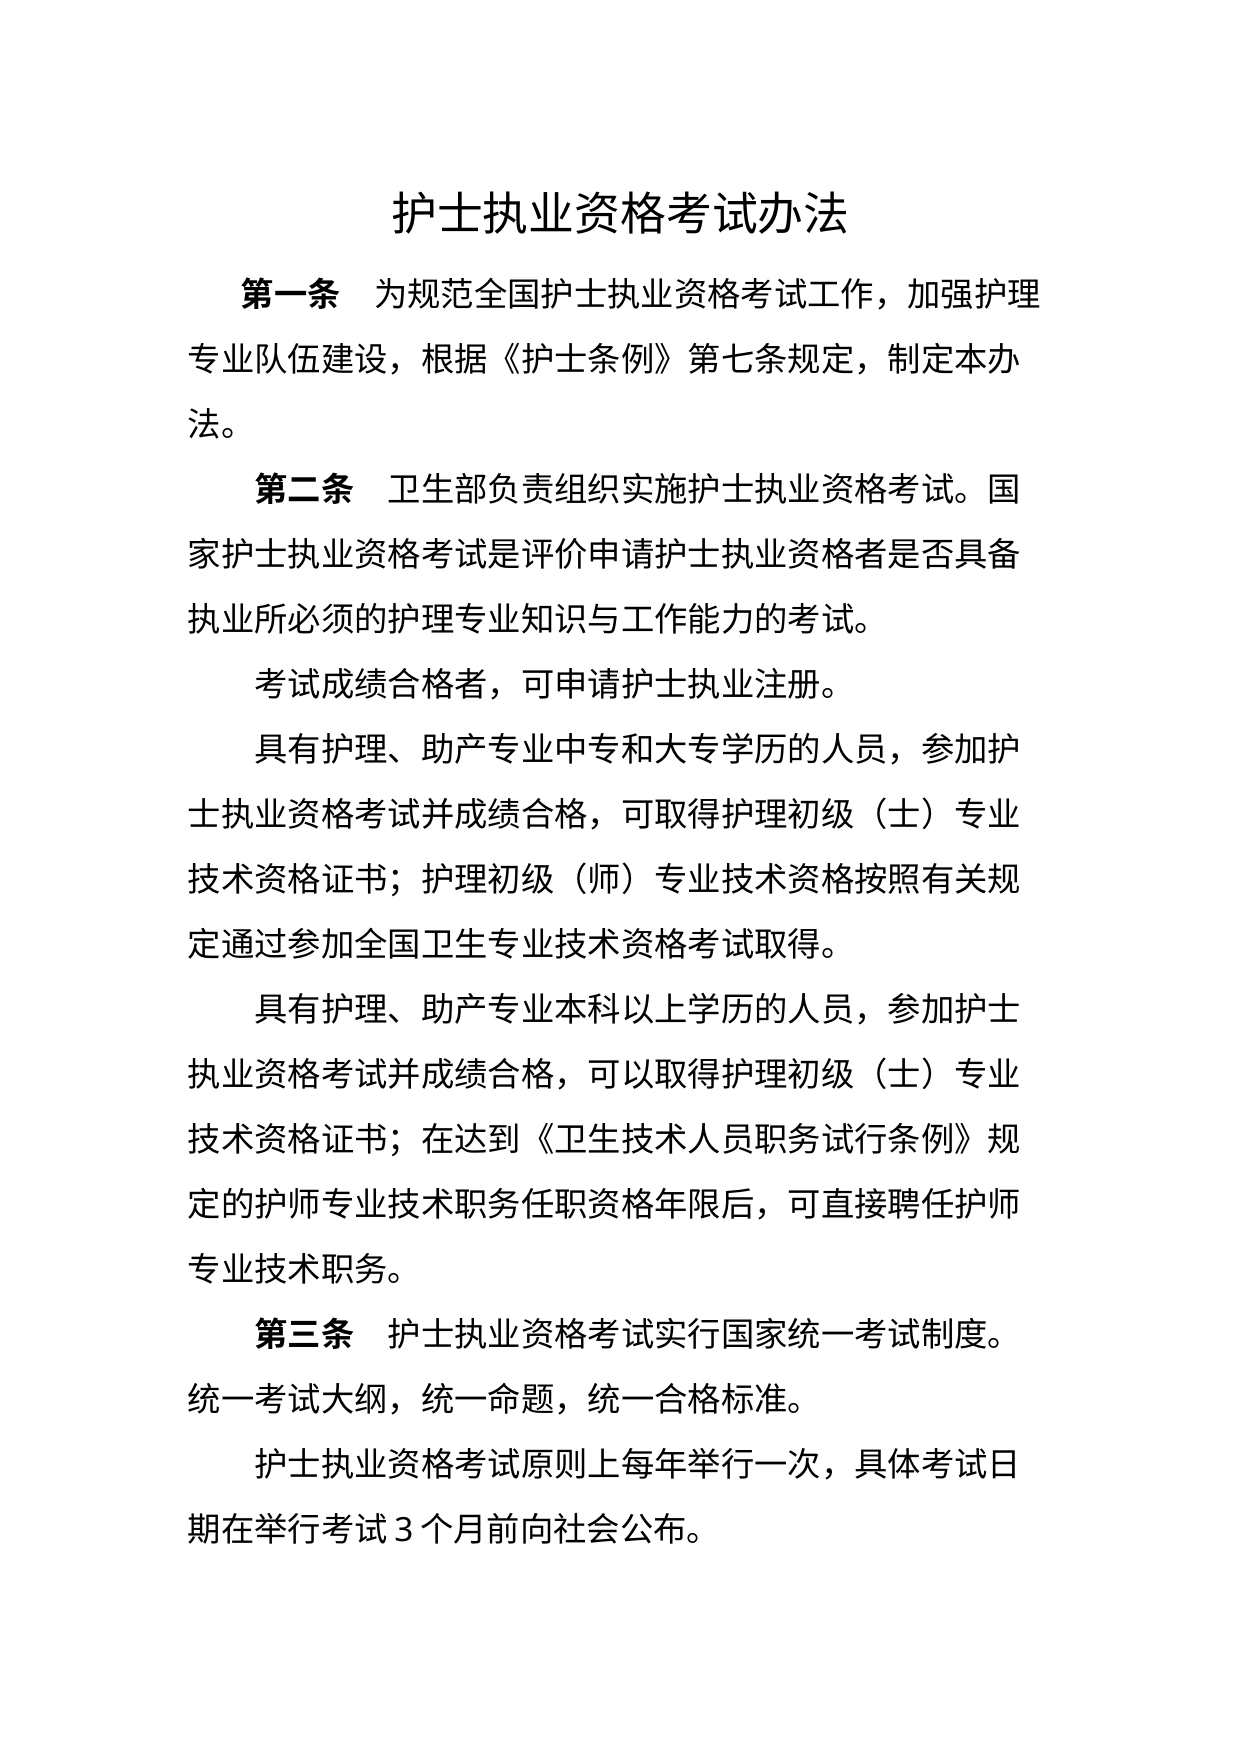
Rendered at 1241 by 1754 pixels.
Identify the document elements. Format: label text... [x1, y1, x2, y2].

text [187, 259, 1053, 1559]
text 护士执业资格考试办法 [187, 162, 1053, 259]
